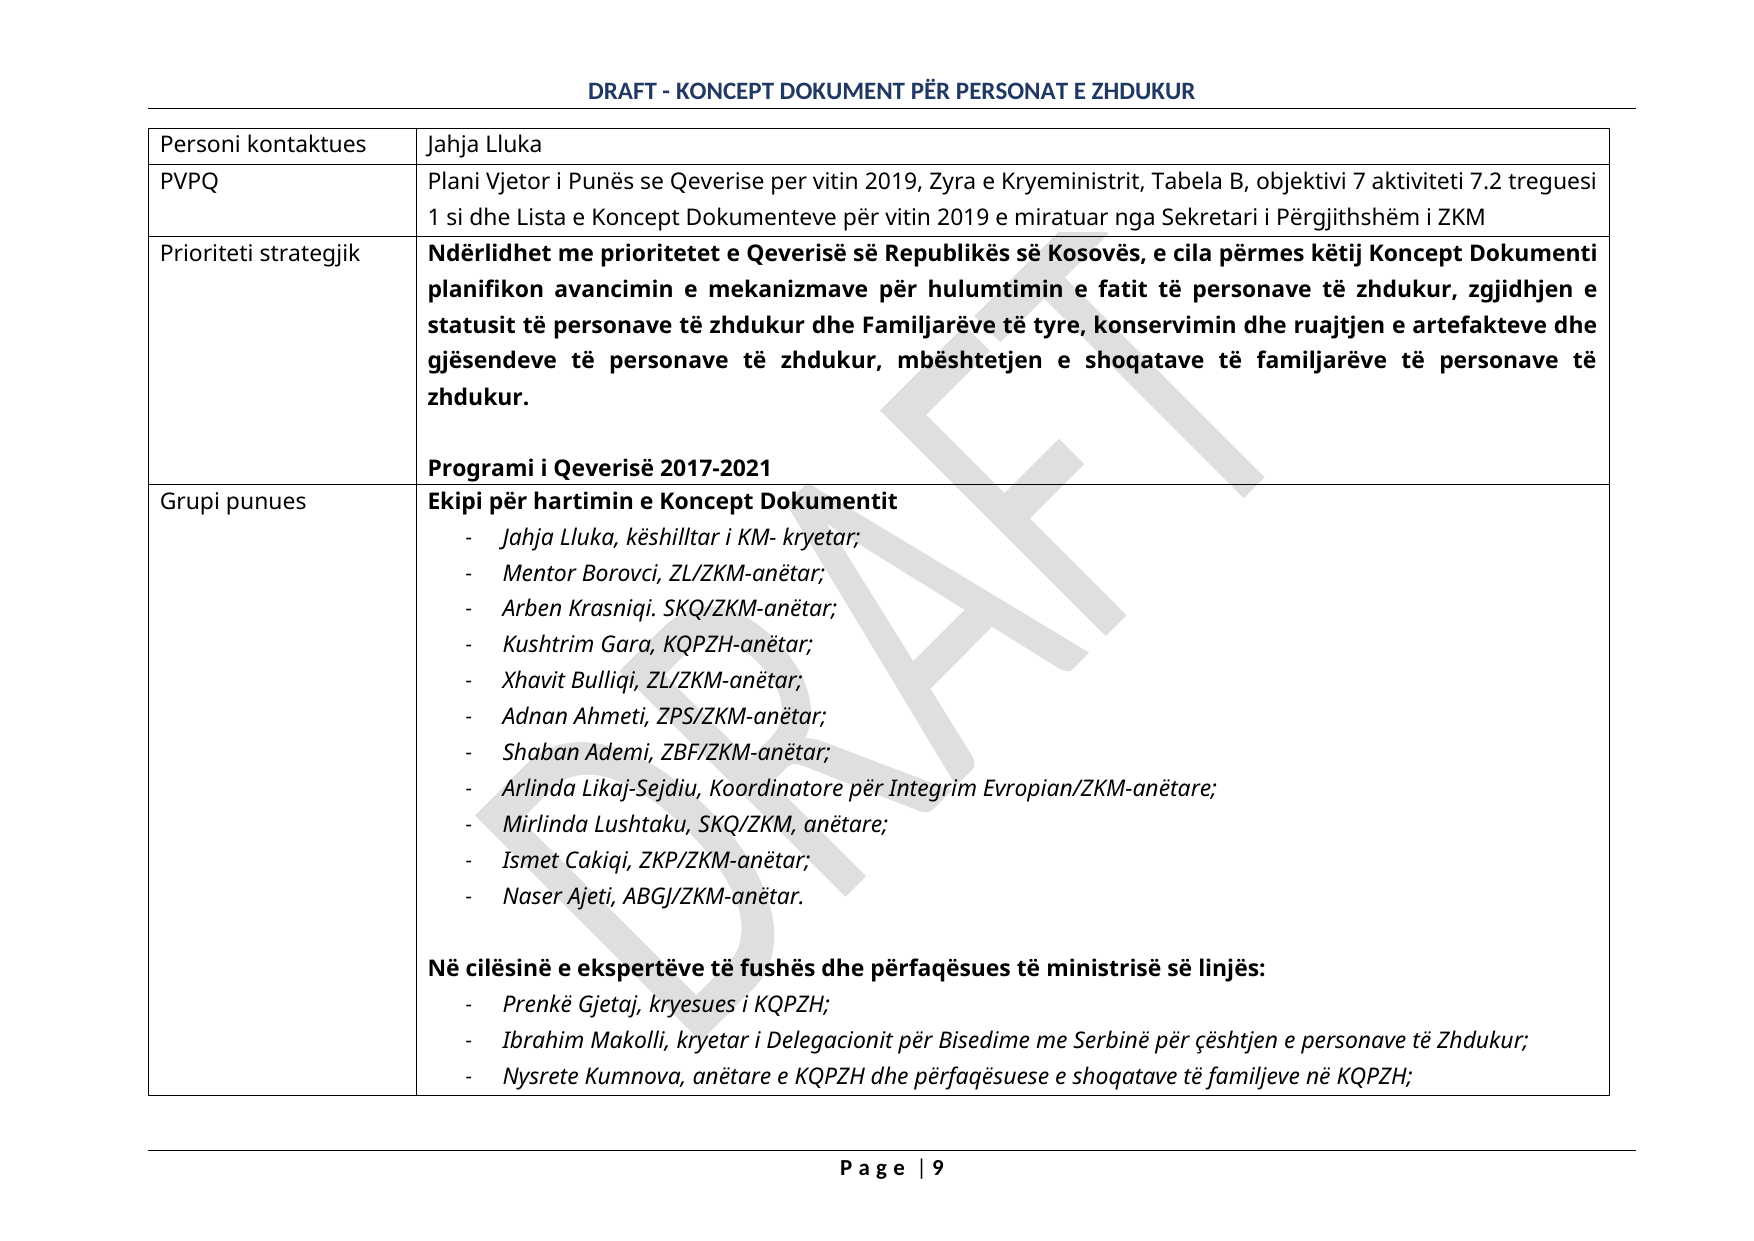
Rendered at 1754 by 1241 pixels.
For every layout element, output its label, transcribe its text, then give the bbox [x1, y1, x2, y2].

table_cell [417, 485, 1609, 1095]
table_cell Grupi punues [149, 485, 416, 1095]
table_cell Jahja Lluka [417, 129, 1609, 163]
table_cell PVPQ [149, 165, 416, 236]
table_cell Prioriteti strategjik [149, 237, 416, 483]
table_cell Ndërlidhet me prioritetet e Qeverisë së Republikës së Kosovës, e cila përmes këtij Koncept Dokumenti planifikon avancimin e mekanizmave për hulumtimin e fatit të personave të zhdukur, zgjidhjen e statusit të personave të zhdukur dhe Familjarëve të tyre, konservimin dhe ruajtjen e artefakteve dhe gjësendeve të personave të zhdukur, mbështetjen e shoqatave të familjarëve të personave të zhdukur. Programi i Qeverisë 2017-2021 [417, 237, 1609, 483]
table_cell Personi kontaktues [149, 129, 416, 163]
table_cell Plani Vjetor i Punës se Qeverise per vitin 2019, Zyra e Kryeministrit, Tabela B, objektivi 7 aktiviteti 7.2 treguesi 1 si dhe Lista e Koncept Dokumenteve për vitin 2019 e miratuar nga Sekretari i Përgjithshëm i ZKM [417, 165, 1609, 236]
